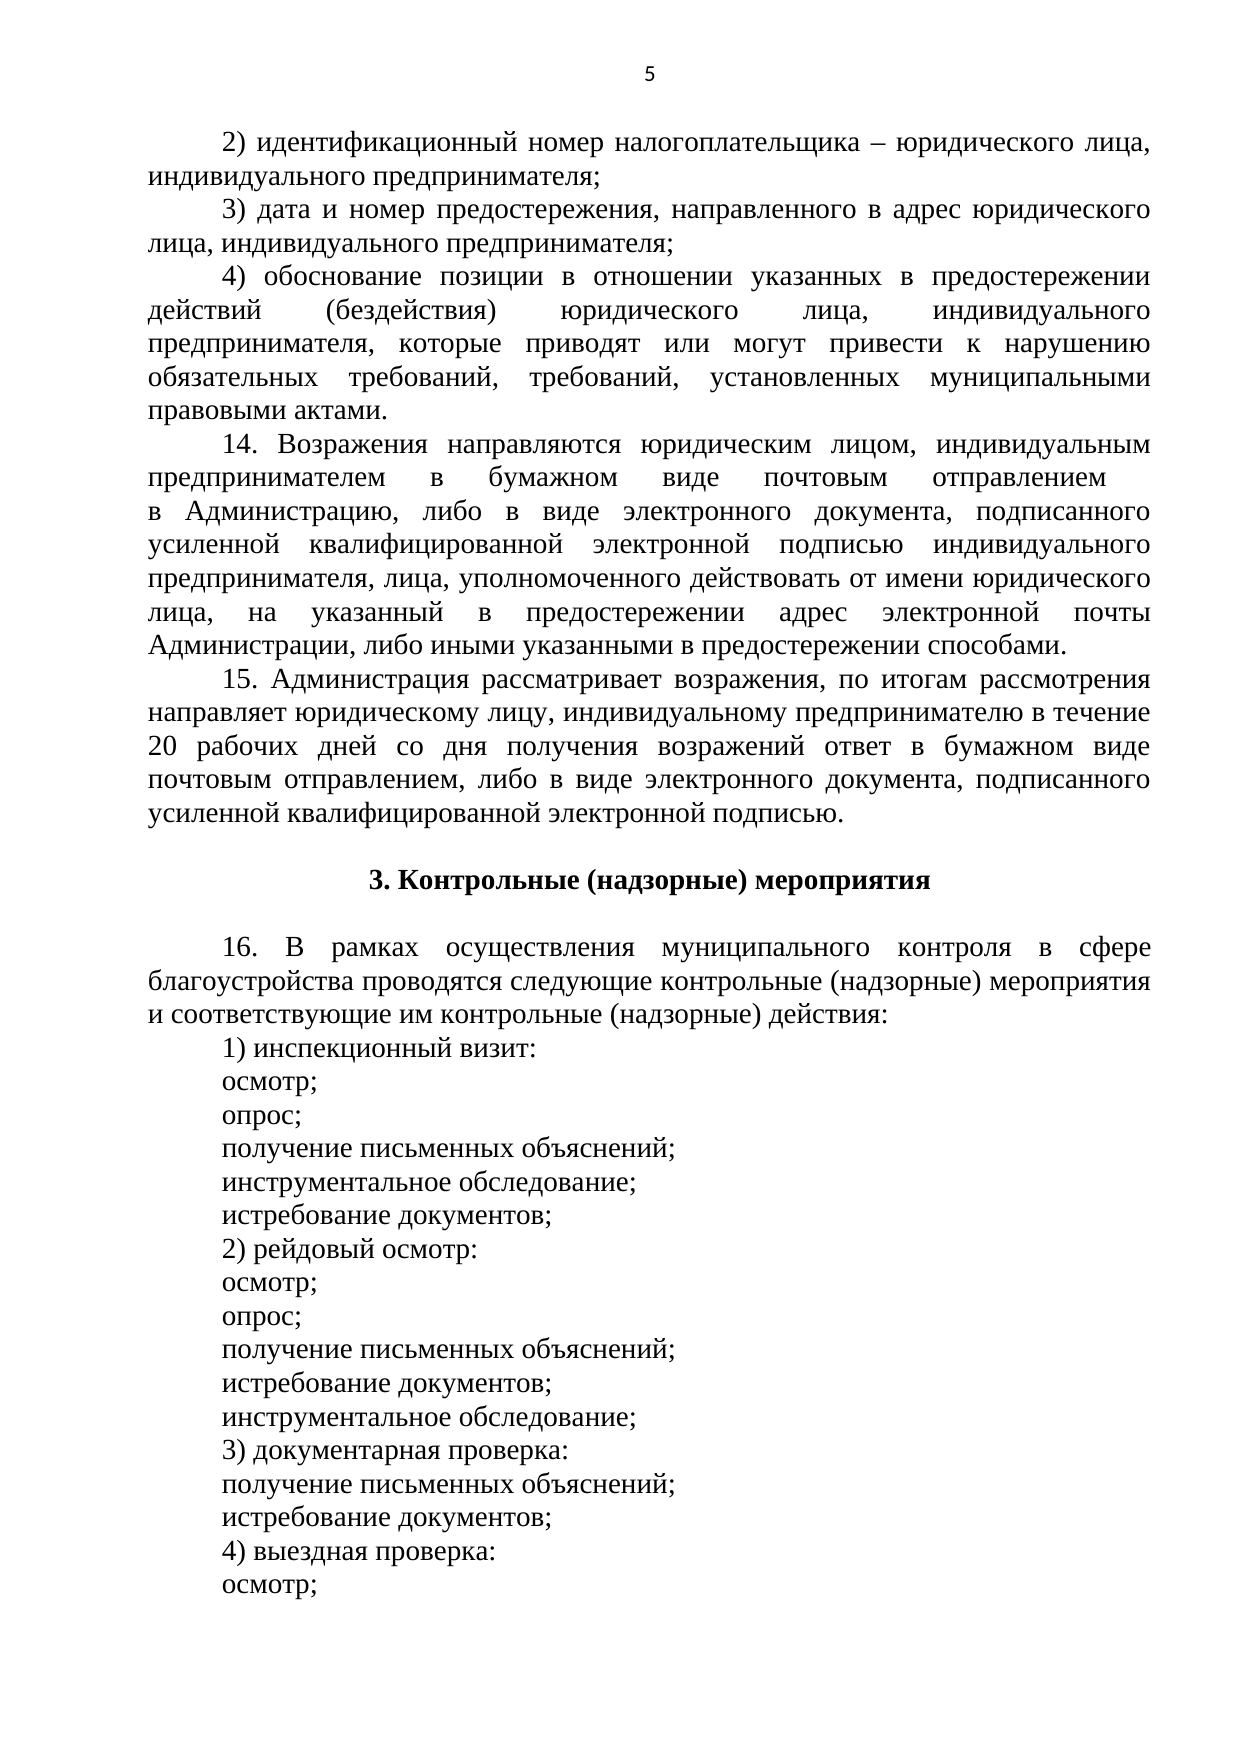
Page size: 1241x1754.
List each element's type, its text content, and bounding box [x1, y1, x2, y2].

text получение письменных объяснений; [148, 1332, 1152, 1365]
text 14. Возражения направляются юридическим лицом, индивидуальным предпринимателем в бумажном виде почтовым отправлением в Администрацию, либо в виде электронного документа, подписанного усиленной квалифицированной электронной подписью индивидуального предпринимателя, лица, уполномоченного действовать от имени юридического лица, на указанный в предостережении адрес электронной почты Администрации, либо иными указанными в предостережении способами. [148, 426, 1152, 661]
text 4) выездная проверка: [148, 1533, 1152, 1566]
text инструментальное обследование; [148, 1164, 1152, 1197]
text 15. Администрация рассматривает возражения, по итогам рассмотрения направляет юридическому лицу, индивидуальному предпринимателю в течение 20 рабочих дней со дня получения возражений ответ в бумажном виде почтовым отправлением, либо в виде электронного документа, подписанного усиленной квалифицированной электронной подписью. [148, 661, 1152, 828]
text опрос; [148, 1298, 1152, 1332]
text 16. В рамках осуществления муниципального контроля в сфере благоустройства проводятся следующие контрольные (надзорные) мероприятия и соответствующие им контрольные (надзорные) действия: [148, 929, 1152, 1030]
text осмотр; [148, 1566, 1152, 1600]
text осмотр; [148, 1063, 1152, 1097]
text инструментальное обследование; [148, 1399, 1152, 1432]
text истребование документов; [148, 1499, 1152, 1533]
text опрос; [148, 1097, 1152, 1130]
text истребование документов; [148, 1197, 1152, 1231]
text получение письменных объяснений; [148, 1130, 1152, 1164]
text 3) дата и номер предостережения, направленного в адрес юридического лица, индивидуального предпринимателя; [148, 191, 1152, 258]
text 4) обоснование позиции в отношении указанных в предостережении действий (бездействия) юридического лица, индивидуального предпринимателя, которые приводят или могут привести к нарушению обязательных требований, требований, установленных муниципальными правовыми актами. [148, 258, 1152, 426]
text истребование документов; [148, 1365, 1152, 1399]
text получение письменных объяснений; [148, 1466, 1152, 1499]
text 3) документарная проверка: [148, 1432, 1152, 1466]
text 2) идентификационный номер налогоплательщика – юридического лица, индивидуального предпринимателя; [148, 124, 1152, 191]
text 3. Контрольные (надзорные) мероприятия [148, 862, 1152, 896]
text 1) инспекционный визит: [148, 1030, 1152, 1063]
text осмотр; [148, 1264, 1152, 1298]
text 2) рейдовый осмотр: [148, 1231, 1152, 1264]
